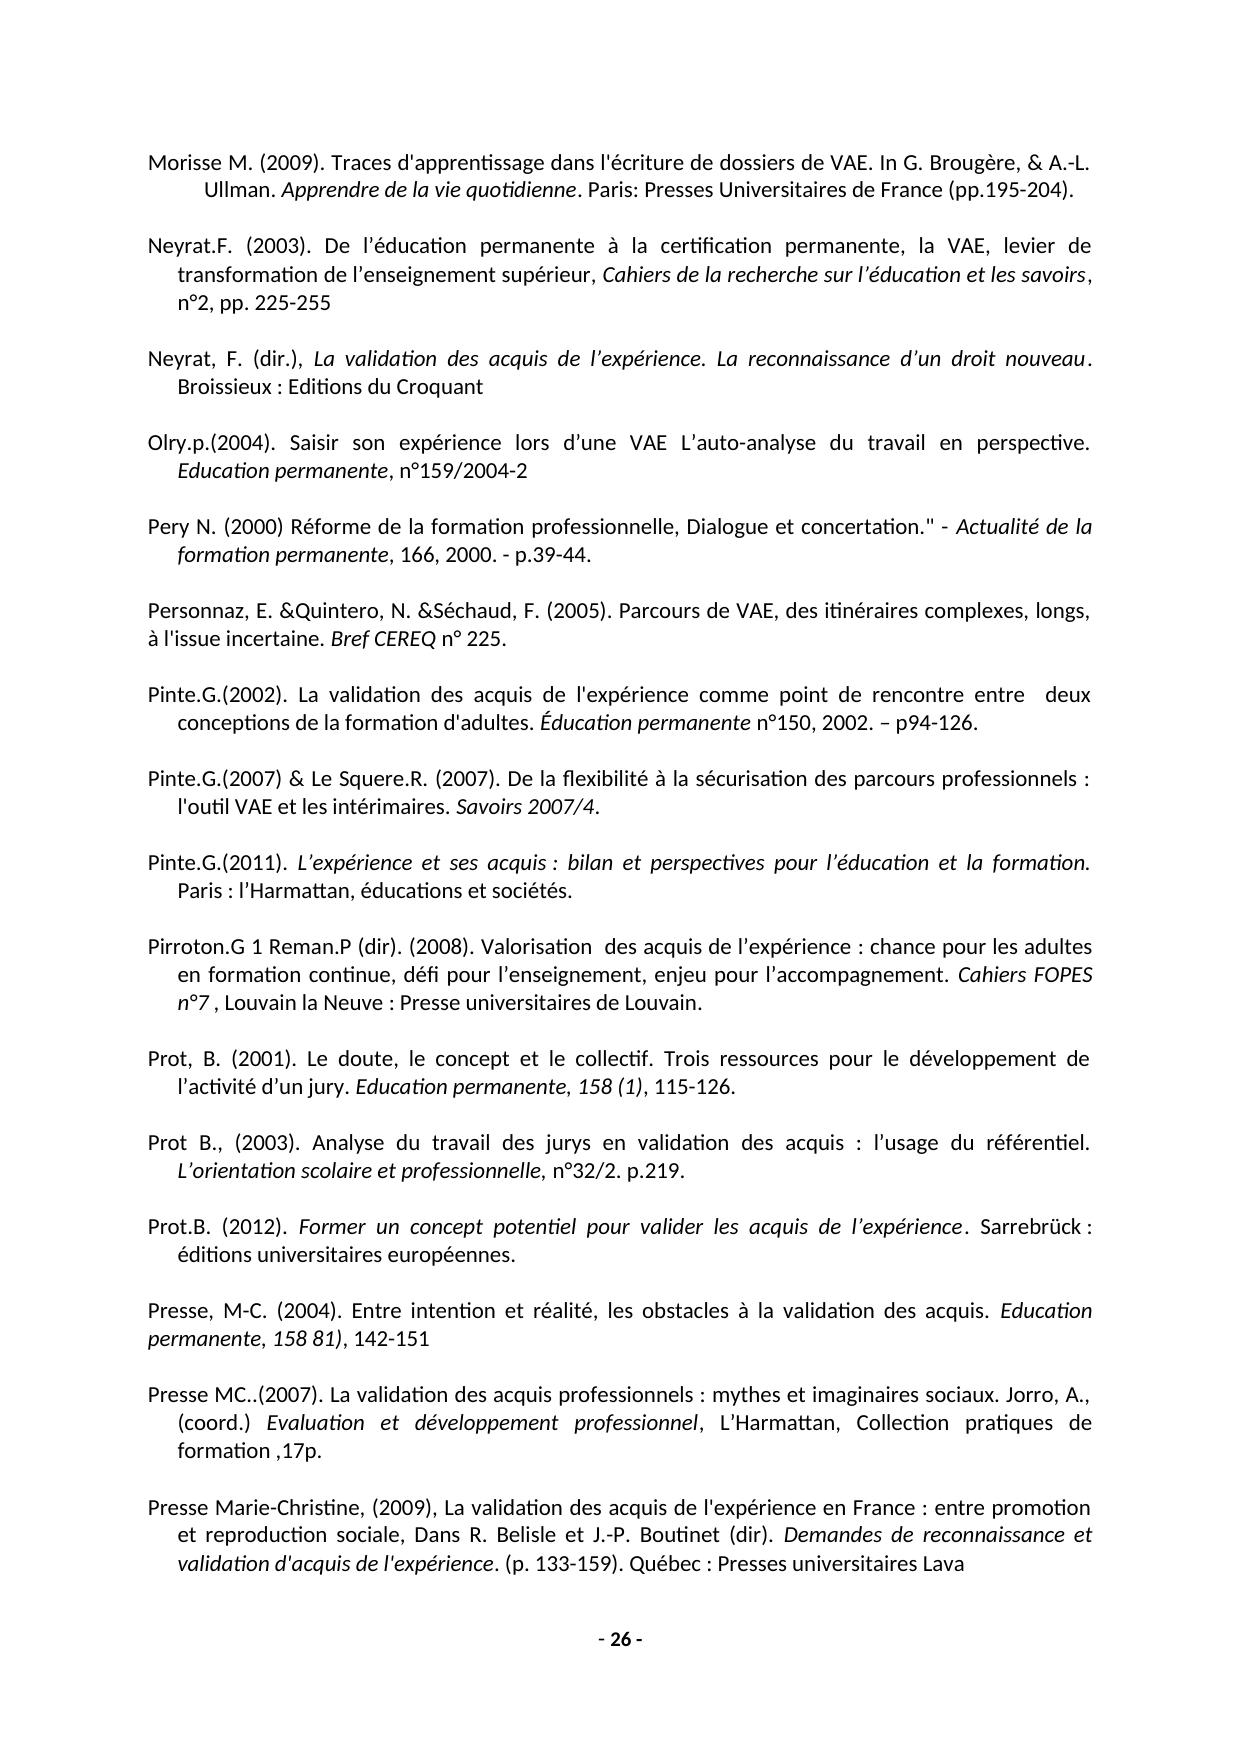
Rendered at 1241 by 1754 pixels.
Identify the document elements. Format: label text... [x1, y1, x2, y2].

text Presse Marie-Christine, (2009), La validation des acquis de l'expérience en France : entre promotion et reproduction sociale, Dans R. Belisle et J.-P. Boutinet (dir). Demandes de reconnaissance et validation d'acquis de l'expérience. (p. 133-159). Québec : Presses universitaires Lava [148, 1493, 1093, 1577]
text Pinte.G.(2007) & Le Squere.R. (2007). De la flexibilité à la sécurisation des parcours professionnels : l'outil VAE et les intérimaires. Savoirs 2007/4. [148, 764, 1093, 820]
text Prot, B. (2001). Le doute, le concept et le collectif. Trois ressources pour le développement de l’activité d’un jury. Education permanente, 158 (1), 115-126. [148, 1044, 1093, 1100]
text Pinte.G.(2002). La validation des acquis de l'expérience comme point de rencontre entre deux conceptions de la formation d'adultes. Éducation permanente n°150, 2002. – p94-126. [148, 680, 1093, 736]
text Personnaz, E. &Quintero, N. &Séchaud, F. (2005). Parcours de VAE, des itinéraires complexes, longs, à l'issue incertaine. Bref CEREQ n° 225. [148, 596, 1093, 652]
text Prot.B. (2012). Former un concept potentiel pour valider les acquis de l’expérience. Sarrebrück : éditions universitaires européennes. [148, 1212, 1093, 1268]
text Pirroton.G 1 Reman.P (dir). (2008). Valorisation des acquis de l’expérience : chance pour les adultes en formation continue, défi pour l’enseignement, enjeu pour l’accompagnement. Cahiers FOPES n°7 , Louvain la Neuve : Presse universitaires de Louvain. [148, 932, 1093, 1016]
text Presse MC..(2007). La validation des acquis professionnels : mythes et imaginaires sociaux. Jorro, A., (coord.) Evaluation et développement professionnel, L’Harmattan, Collection pratiques de formation ,17p. [148, 1381, 1093, 1464]
text Pery N. (2000) Réforme de la formation professionnelle, Dialogue et concertation." - Actualité de la formation permanente, 166, 2000. - p.39-44. [148, 512, 1093, 568]
text Prot B., (2003). Analyse du travail des jurys en validation des acquis : l’usage du référentiel. L’orientation scolaire et professionnelle, n°32/2. p.219. [148, 1128, 1093, 1184]
text Olry.p.(2004). Saisir son expérience lors d’une VAE L’auto-analyse du travail en perspective. Education permanente, n°159/2004-2 [148, 428, 1093, 484]
text Pinte.G.(2011). L’expérience et ses acquis : bilan et perspectives pour l’éducation et la formation. Paris : l’Harmattan, éducations et sociétés. [148, 848, 1093, 904]
text Neyrat.F. (2003). De l’éducation permanente à la certification permanente, la VAE, levier de transformation de l’enseignement supérieur, Cahiers de la recherche sur l’éducation et les savoirs, n°2, pp. 225-255 [148, 232, 1093, 316]
text Neyrat, F. (dir.), La validation des acquis de l’expérience. La reconnaissance d’un droit nouveau. Broissieux : Editions du Croquant [148, 344, 1093, 400]
text Morisse M. (2009). Traces d'apprentissage dans l'écriture de dossiers de VAE. In G. Brougère, & A.-L. Ullman. Apprendre de la vie quotidienne. Paris: Presses Universitaires de France (pp.195-204). [148, 148, 1093, 204]
text Presse, M-C. (2004). Entre intention et réalité, les obstacles à la validation des acquis. Education permanente, 158 81), 142-151 [148, 1296, 1093, 1352]
